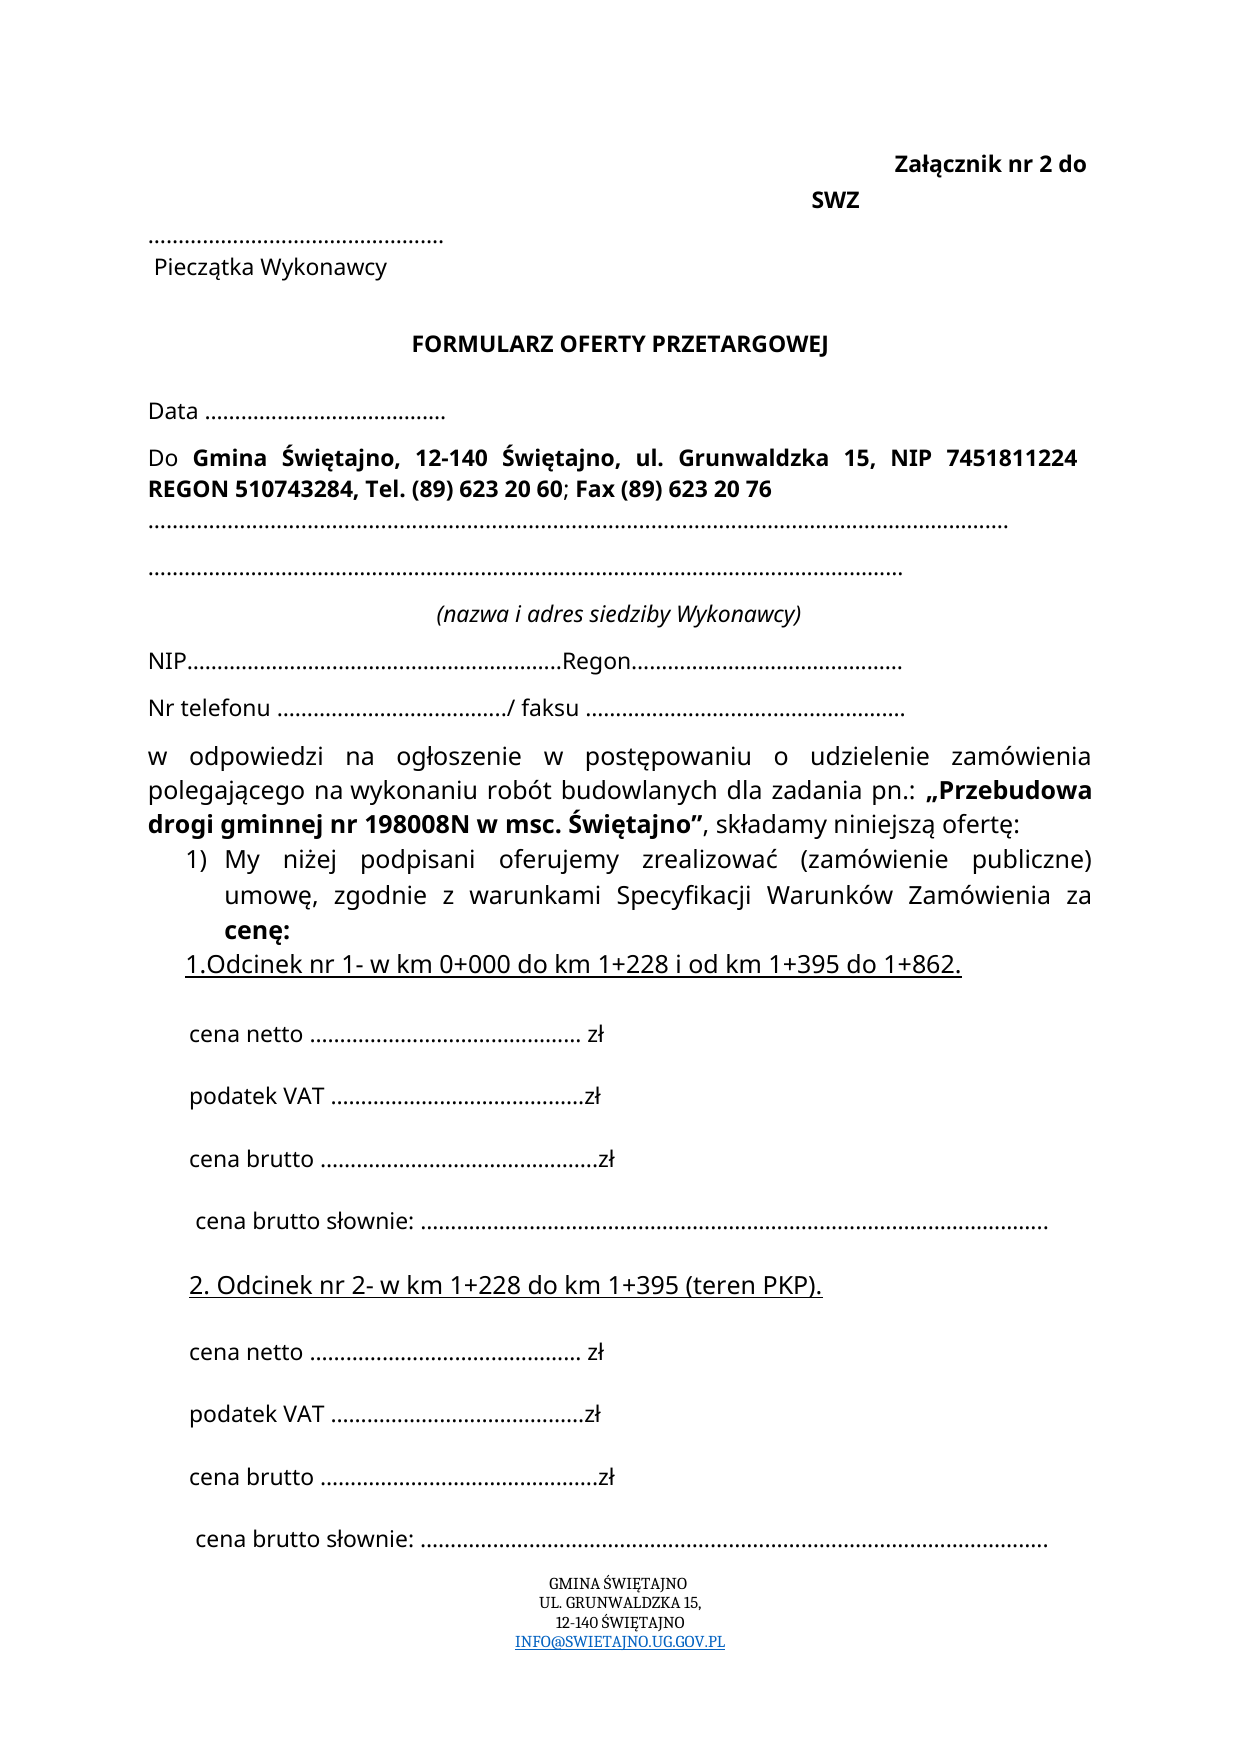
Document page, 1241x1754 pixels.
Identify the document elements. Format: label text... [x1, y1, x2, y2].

text NIP……………………..……….……………………..Regon……………………………………… [148, 645, 1093, 676]
text ………………………………………………..…………………………………………………………… [148, 551, 1093, 582]
text FORMULARZ OFERTY PRZETARGOWEJ [148, 324, 1093, 359]
text cena netto ……………………………………… zł [189, 1336, 1093, 1367]
text ……..........................................................................................………………..……………………. [148, 504, 1093, 535]
text podatek VAT ……………………………………zł [189, 1080, 1093, 1111]
text Nr telefonu ………..……………….……../ faksu ………………………….…………………. [148, 692, 1093, 723]
text cena brutto ……………………………………….zł [189, 1461, 1093, 1492]
text Do Gmina Świętajno, 12-140 Świętajno, ul. Grunwaldzka 15, NIP 7451811224 REGON 510743284, Tel. (89) 623 20 60; Fax (89) 623 20 76 [148, 442, 1093, 504]
text cena netto ……………………………………… zł [189, 1018, 1093, 1049]
subtitle …………….….…….…………………. [148, 219, 1093, 251]
text w odpowiedzi na ogłoszenie w postępowaniu o udzielenie zamówienia polegającego na wykonaniu robót budowlanych dla zadania pn.: „Przebudowa drogi gminnej nr 198008N w msc. Świętajno”, składamy niniejszą ofertę: [148, 738, 1093, 841]
text podatek VAT ……………………………………zł [189, 1398, 1093, 1429]
subtitle Pieczątka Wykonawcy [148, 251, 1093, 282]
text cena brutto słownie: ………………………………………………………………………………………….. [148, 1205, 1093, 1236]
text cena brutto słownie: ………………………………………………………………………………………….. [148, 1523, 1093, 1554]
text 1.Odcinek nr 1- w km 0+000 do km 1+228 i od km 1+395 do 1+862. [185, 947, 1093, 981]
text 2. Odcinek nr 2- w km 1+228 do km 1+395 (teren PKP). [148, 1268, 1093, 1302]
list My niżej podpisani oferujemy zrealizować (zamówienie publiczne) umowę, zgodnie z warunkami Specyfikacji Warunków Zamówienia za cenę: [185, 841, 1093, 947]
text Załącznik nr 2 do SWZ [811, 148, 1093, 215]
text Data …………………………………. [148, 395, 1093, 426]
text (nazwa i adres siedziby Wykonawcy) [148, 598, 1093, 629]
text cena brutto ……………………………………….zł [189, 1143, 1093, 1174]
